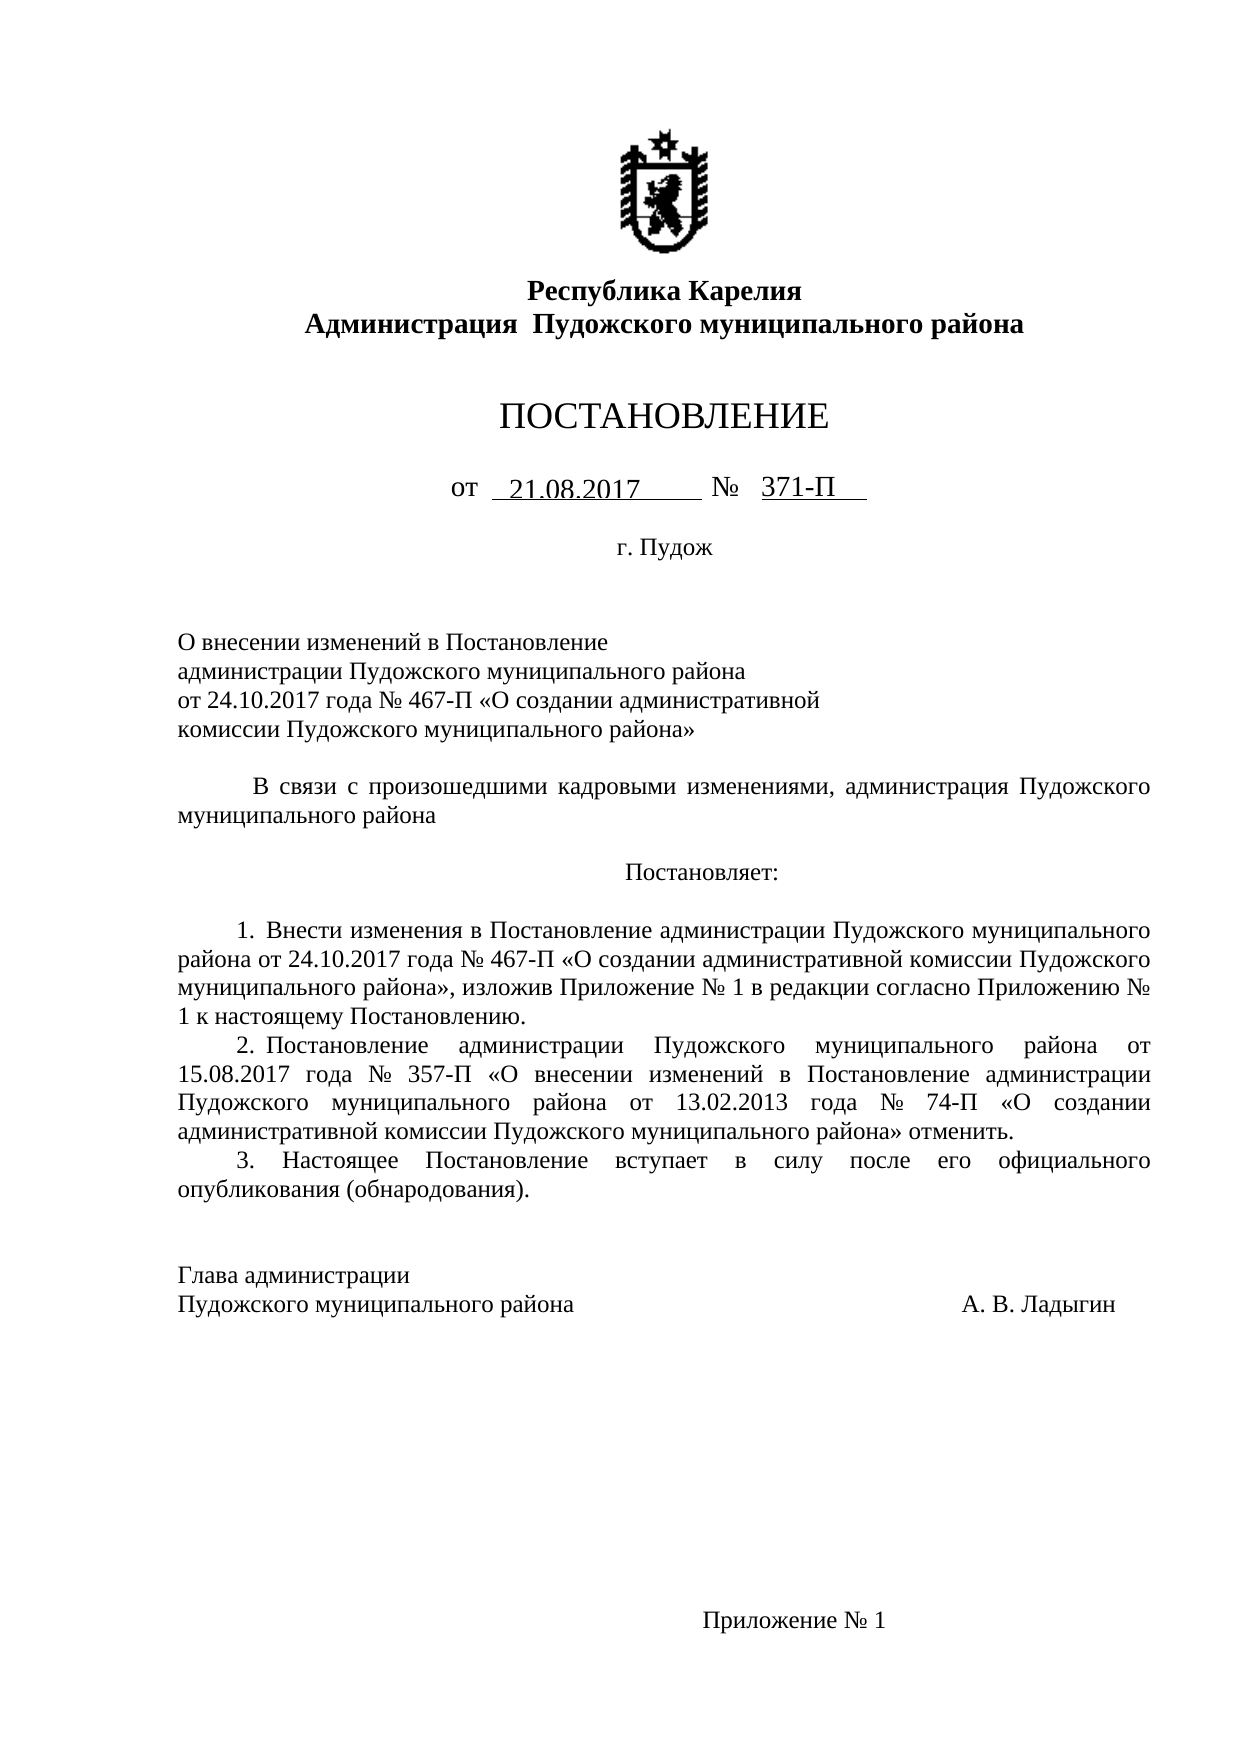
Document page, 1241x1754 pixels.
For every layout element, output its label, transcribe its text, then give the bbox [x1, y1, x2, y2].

text от 24.10.2017 года № 467-П «О создании административной [177, 685, 1152, 714]
text комиссии Пудожского муниципального района» [177, 714, 1152, 742]
list Постановление администрации Пудожского муниципального района от 15.08.2017 года № 357-П «О внесении изменений в Постановление администрации Пудожского муниципального района от 13.02.2013 года № 74-П «О создании административной комиссии Пудожского муниципального района» отменить. [177, 1030, 1152, 1145]
text от № 371-П [177, 469, 1152, 503]
text Приложение № 1 [177, 1605, 1152, 1634]
subtitle ПОСТАНОВЛЕНИЕ [177, 394, 1152, 437]
text Глава администрации [177, 1260, 1152, 1289]
text администрации Пудожского муниципального района [177, 656, 1152, 685]
text Администрация Пудожского муниципального района [177, 306, 1152, 340]
text 3. Настоящее Постановление вступает в силу после его официального опубликования (обнародования). [177, 1145, 1152, 1202]
text О внесении изменений в Постановление [177, 627, 1152, 656]
list Внести изменения в Постановление администрации Пудожского муниципального района от 24.10.2017 года № 467-П «О создании административной комиссии Пудожского муниципального района», изложив Приложение № 1 в редакции согласно Приложению № 1 к настоящему Постановлению. [177, 915, 1152, 1030]
text г. Пудож [177, 532, 1152, 560]
text В связи с произошедшими кадровыми изменениями, администрация Пудожского муниципального района [177, 771, 1152, 829]
text Республика Карелия [177, 273, 1152, 306]
text Постановляет: [177, 857, 1152, 886]
text Пудожского муниципального района А. В. Ладыгин [177, 1289, 1152, 1317]
